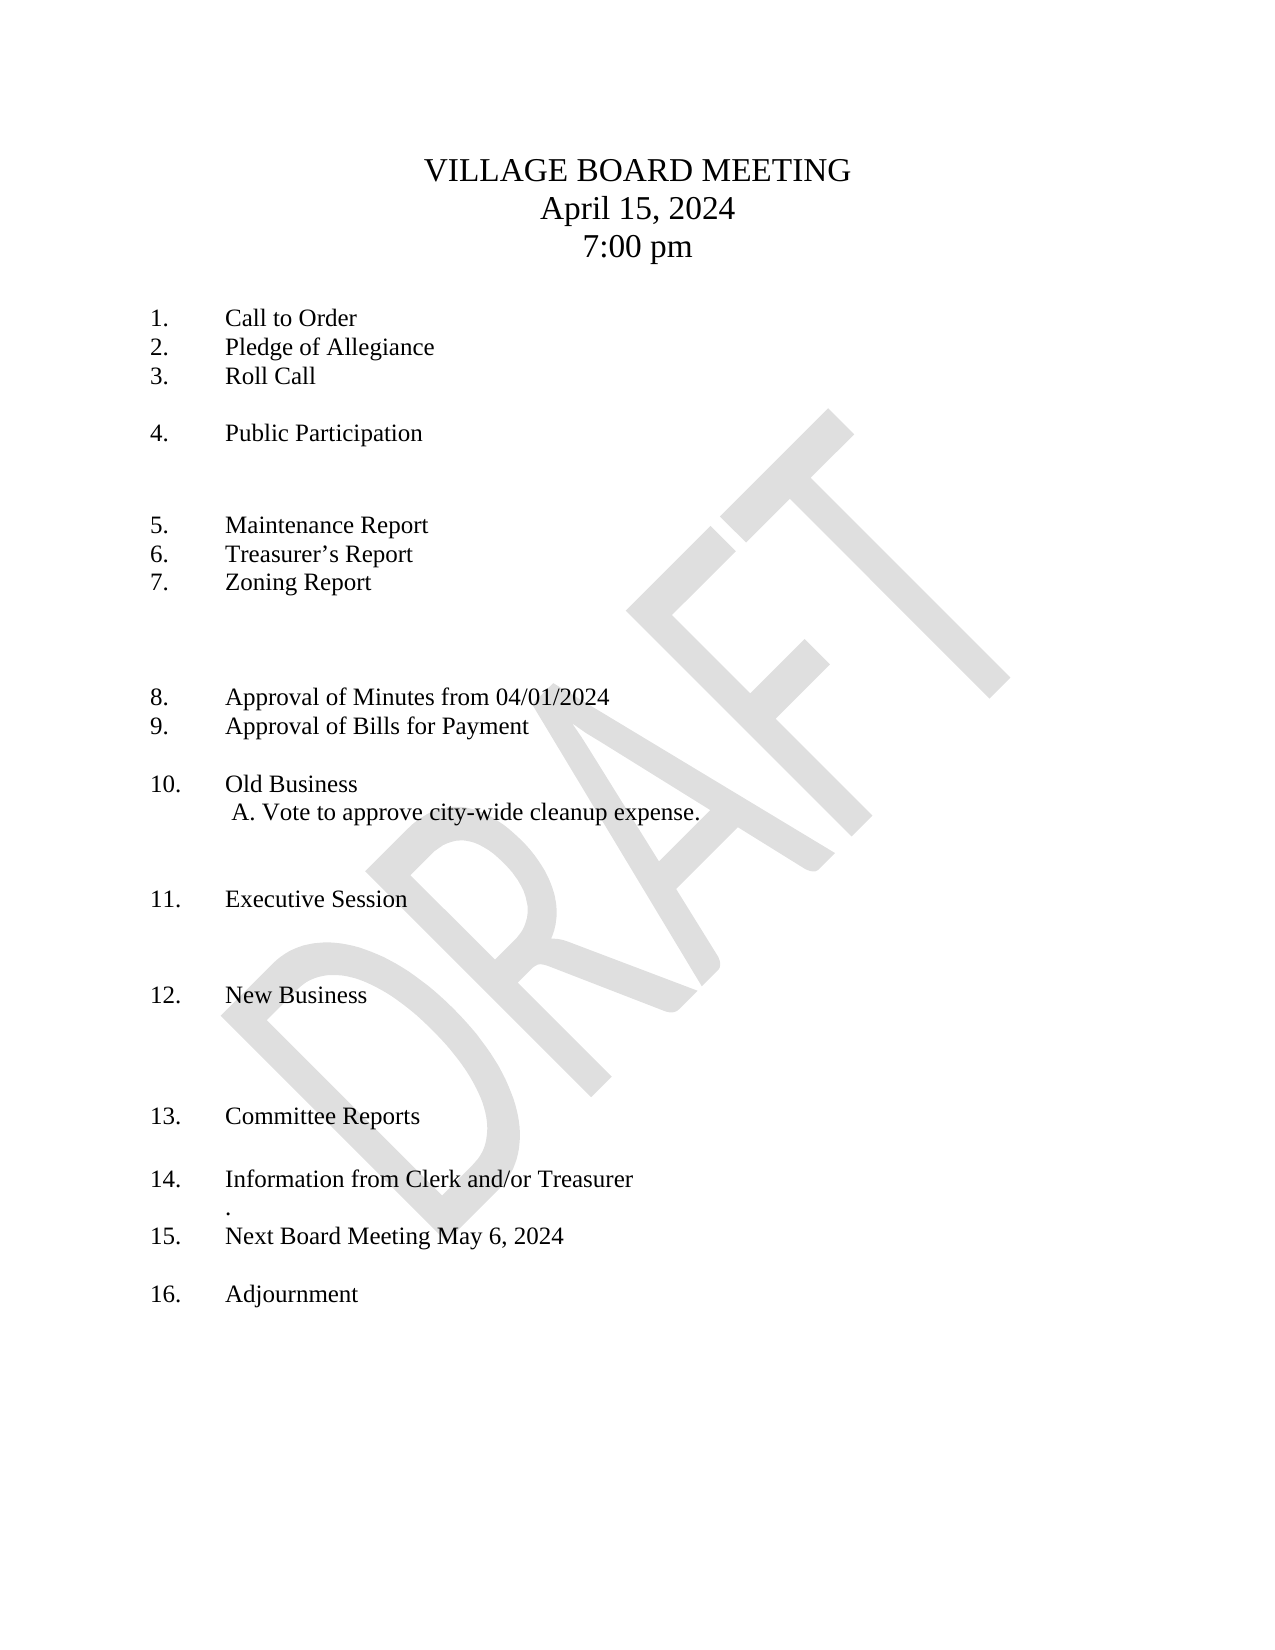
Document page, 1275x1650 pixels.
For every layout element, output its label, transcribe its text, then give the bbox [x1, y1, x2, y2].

text 2. Pledge of Allegiance [150, 332, 1125, 361]
text 7. Zoning Report [150, 567, 1125, 596]
text 3. Roll Call [150, 361, 1125, 389]
text 11. Executive Session [150, 884, 1125, 912]
text 16. Adjournment [150, 1279, 1125, 1307]
text 9. Approval of Bills for Payment [150, 711, 1125, 740]
text 6. Treasurer’s Report [150, 539, 1125, 567]
text 8. Approval of Minutes from 04/01/2024 [150, 682, 1125, 711]
text 7:00 pm [150, 227, 1125, 265]
text 12. New Business [150, 981, 1125, 1009]
text . [225, 1192, 1125, 1221]
text 14. Information from Clerk and/or Treasurer [150, 1164, 1125, 1192]
text 15. Next Board Meeting May 6, 2024 [150, 1221, 1125, 1250]
text 1. Call to Order [150, 303, 1125, 332]
text 10. Old Business [150, 769, 1125, 797]
text April 15, 2024 [150, 188, 1125, 227]
text 4. Public Participation [150, 418, 1125, 447]
text A. Vote to approve city-wide cleanup expense. [150, 797, 1125, 826]
text VILLAGE BOARD MEETING [150, 150, 1125, 188]
text 5. Maintenance Report [150, 510, 1125, 539]
text 13. Committee Reports [150, 1101, 1125, 1129]
